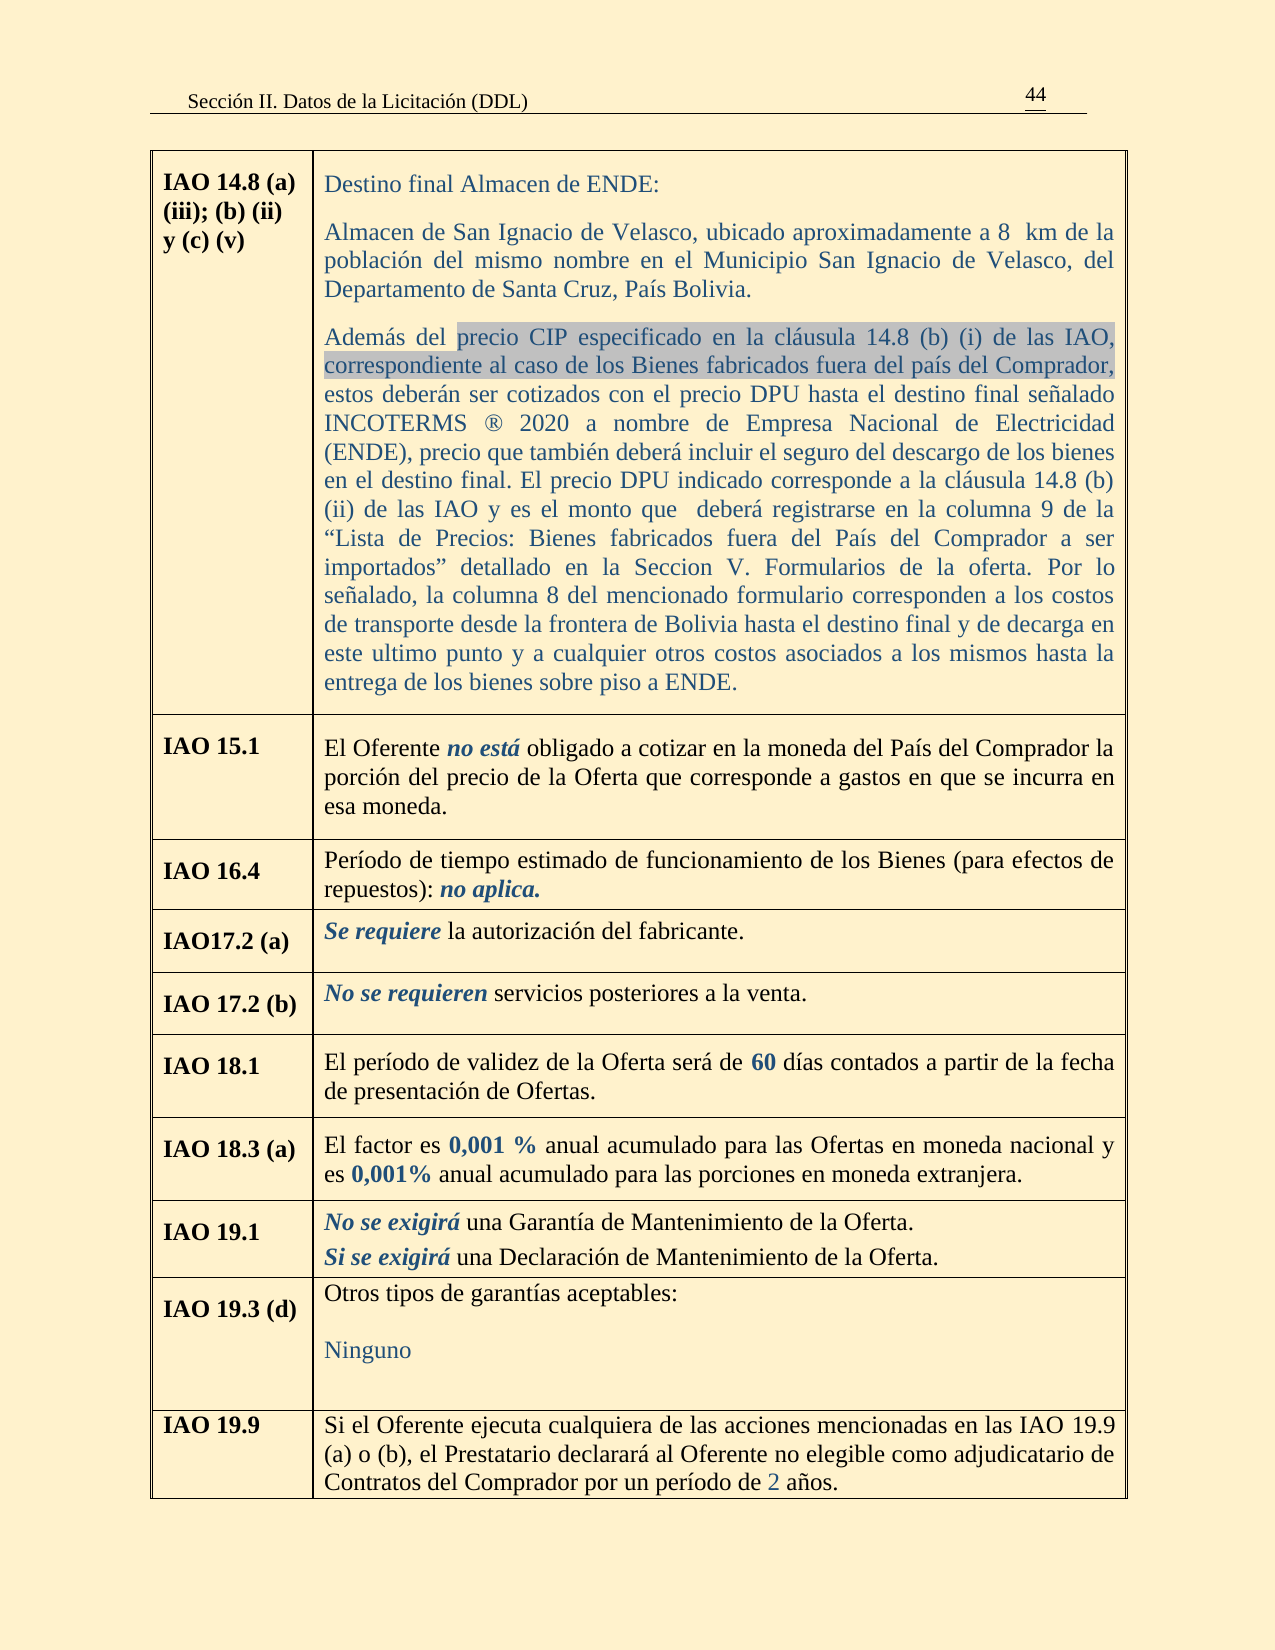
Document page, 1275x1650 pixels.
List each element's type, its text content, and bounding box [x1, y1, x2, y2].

table_cell IAO 18.1 [153, 1035, 312, 1117]
table_cell El factor es 0,001 % anual acumulado para las Ofertas en moneda nacional y es 0,001% anual acumulado para las porciones en moneda extranjera. [314, 1118, 1125, 1200]
table_cell No se exigirá una Garantía de Mantenimiento de la Oferta. Si se exigirá una Declaración de Mantenimiento de la Oferta. [314, 1201, 1125, 1277]
table_cell Se requiere la autorización del fabricante. [314, 910, 1125, 972]
table_cell IAO 19.1 [153, 1201, 312, 1277]
table_cell El Oferente no está obligado a cotizar en la moneda del País del Comprador la porción del precio de la Oferta que corresponde a gastos en que se incurra en esa moneda. [314, 715, 1125, 838]
table_cell IAO 19.3 (d) [153, 1278, 312, 1409]
table_cell IAO 18.3 (a) [153, 1118, 312, 1200]
table_cell El período de validez de la Oferta será de 60 días contados a partir de la fecha de presentación de Ofertas. [314, 1035, 1125, 1117]
table_cell Período de tiempo estimado de funcionamiento de los Bienes (para efectos de repuestos): no aplica. [314, 840, 1125, 909]
table_cell Destino final Almacen de ENDE: Almacen de San Ignacio de Velasco, ubicado aproximadamente a 8 km de la población del mismo nombre en el Municipio San Ignacio de Velasco, del Departamento de Santa Cruz, País Bolivia. Además del precio CIP especificado en la cláusula 14.8 (b) (i) de las IAO, correspondiente al caso de los Bienes fabricados fuera del país del Comprador, estos deberán ser cotizados con el precio DPU hasta el destino final señalado INCOTERMS ® 2020 a nombre de Empresa Nacional de Electricidad (ENDE), precio que también deberá incluir el seguro del descargo de los bienes en el destino final. El precio DPU indicado corresponde a la cláusula 14.8 (b) (ii) de las IAO y es el monto que deberá registrarse en la columna 9 de la “Lista de Precios: Bienes fabricados fuera del País del Comprador a ser importados” detallado en la Seccion V. Formularios de la oferta. Por lo señalado, la columna 8 del mencionado formulario corresponden a los costos de transporte desde la frontera de Bolivia hasta el destino final y de decarga en este ultimo punto y a cualquier otros costos asociados a los mismos hasta la entrega de los bienes sobre piso a ENDE. [314, 151, 1125, 714]
table_cell IAO 15.1 [153, 715, 312, 838]
table_cell IAO17.2 (a) [153, 910, 312, 972]
table_cell IAO 17.2 (b) [153, 973, 312, 1034]
table_cell Otros tipos de garantías aceptables: Ninguno [314, 1278, 1125, 1409]
table_cell Si el Oferente ejecuta cualquiera de las acciones mencionadas en las IAO 19.9 (a) o (b), el Prestatario declarará al Oferente no elegible como adjudicatario de Contratos del Comprador por un período de 2 años. [314, 1411, 1125, 1498]
table_cell IAO 14.8 (a) (iii); (b) (ii) y (c) (v) [153, 151, 312, 714]
table_cell IAO 19.9 [153, 1411, 312, 1498]
table_cell IAO 16.4 [153, 840, 312, 909]
table_cell No se requieren servicios posteriores a la venta. [314, 973, 1125, 1034]
